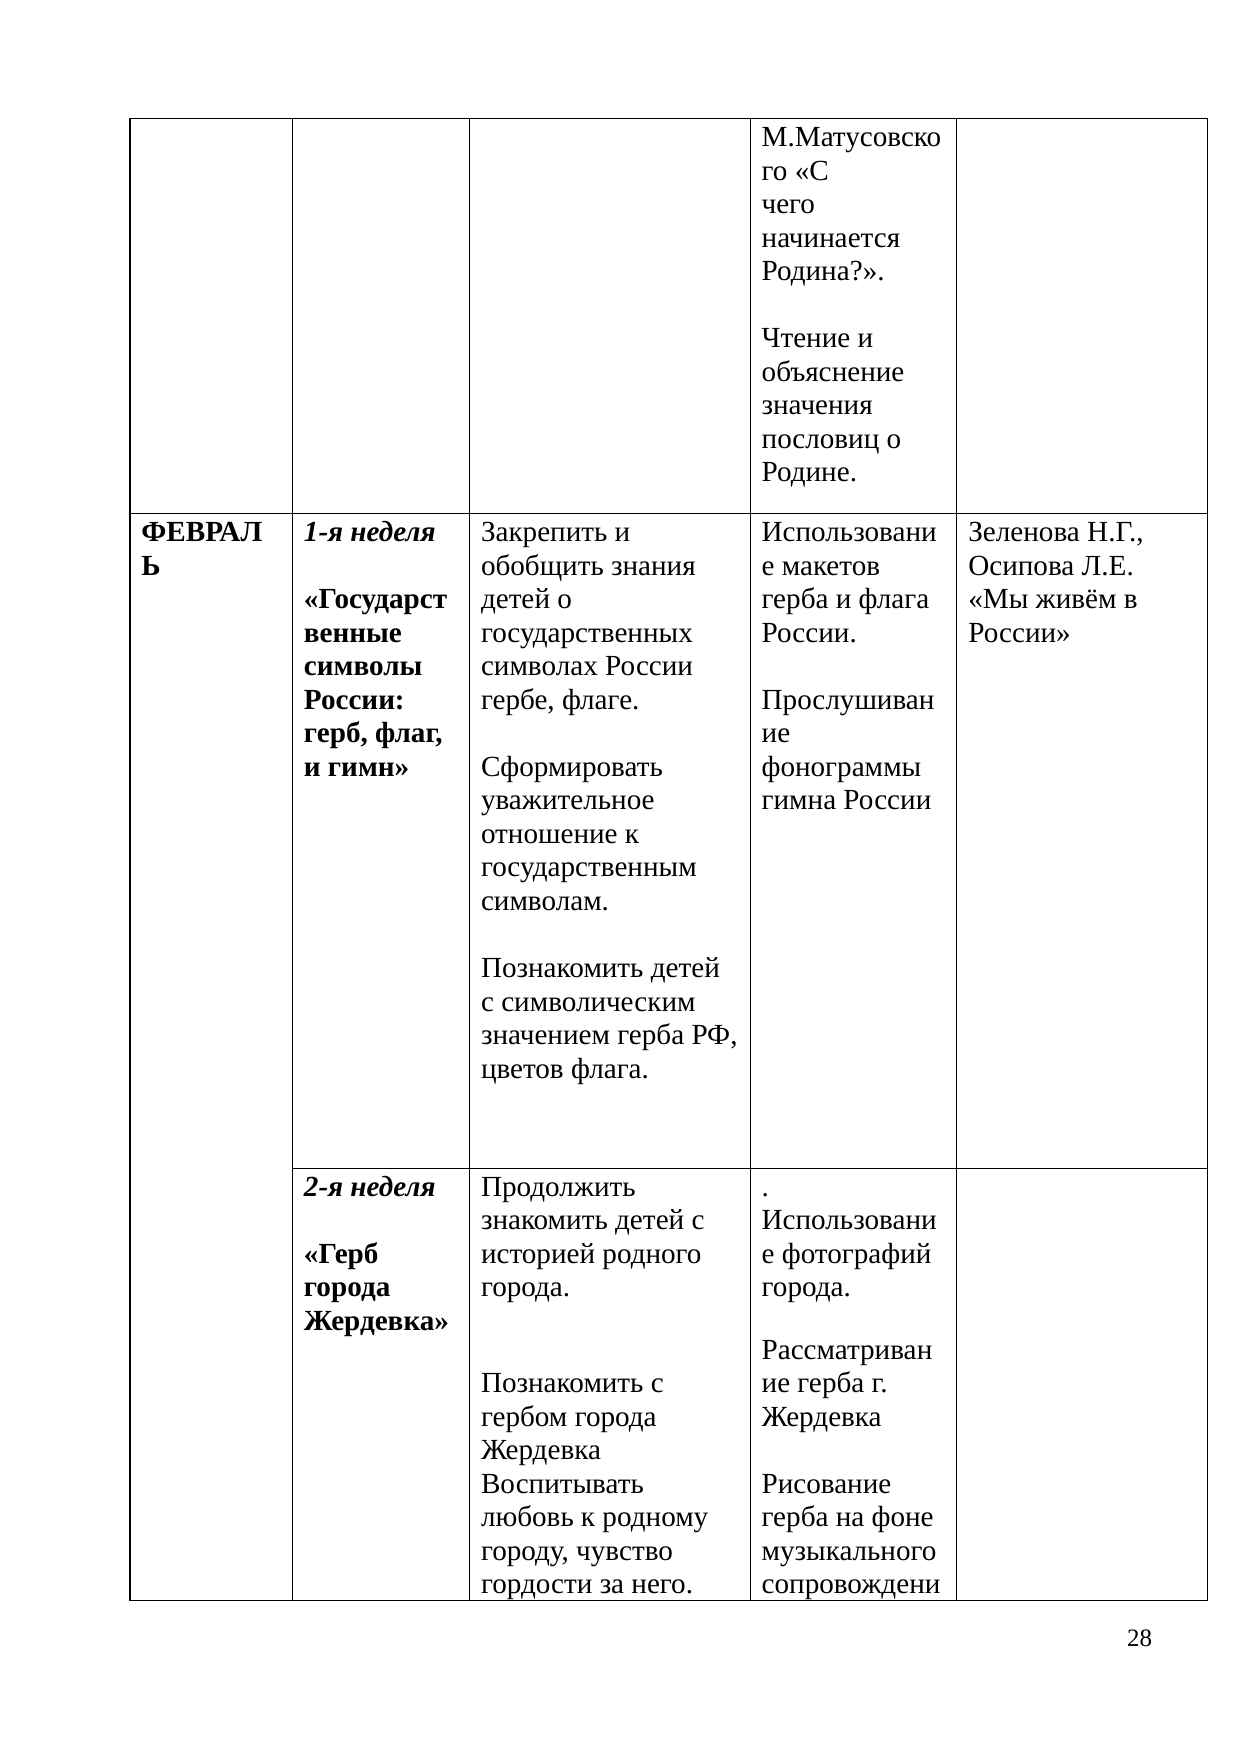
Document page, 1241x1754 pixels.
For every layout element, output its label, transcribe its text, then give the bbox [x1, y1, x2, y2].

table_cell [957, 119, 1207, 513]
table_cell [751, 119, 956, 513]
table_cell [293, 119, 469, 513]
table_cell Закрепить и обобщить знания детей о государственных символах России гербе, флаге. Сформировать уважительное отношение к государственным символам. Познакомить детей с символическим значением герба РФ, цветов флага. [470, 514, 750, 1168]
table_cell ФЕВРАЛЬ [131, 514, 292, 1600]
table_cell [470, 1169, 750, 1600]
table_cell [470, 119, 750, 513]
table_cell Зеленова Н.Г., Осипова Л.Е. «Мы живём в России» [957, 514, 1207, 1168]
table_cell [131, 119, 292, 513]
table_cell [751, 1169, 956, 1600]
table_cell 1-я неделя «Государственные символы России: герб, флаг, и гимн» [293, 514, 469, 1168]
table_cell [293, 1169, 469, 1600]
table_cell [957, 1169, 1207, 1600]
table_cell Использование макетов герба и флага России. Прослушивание фонограммы гимна России [751, 514, 956, 1168]
